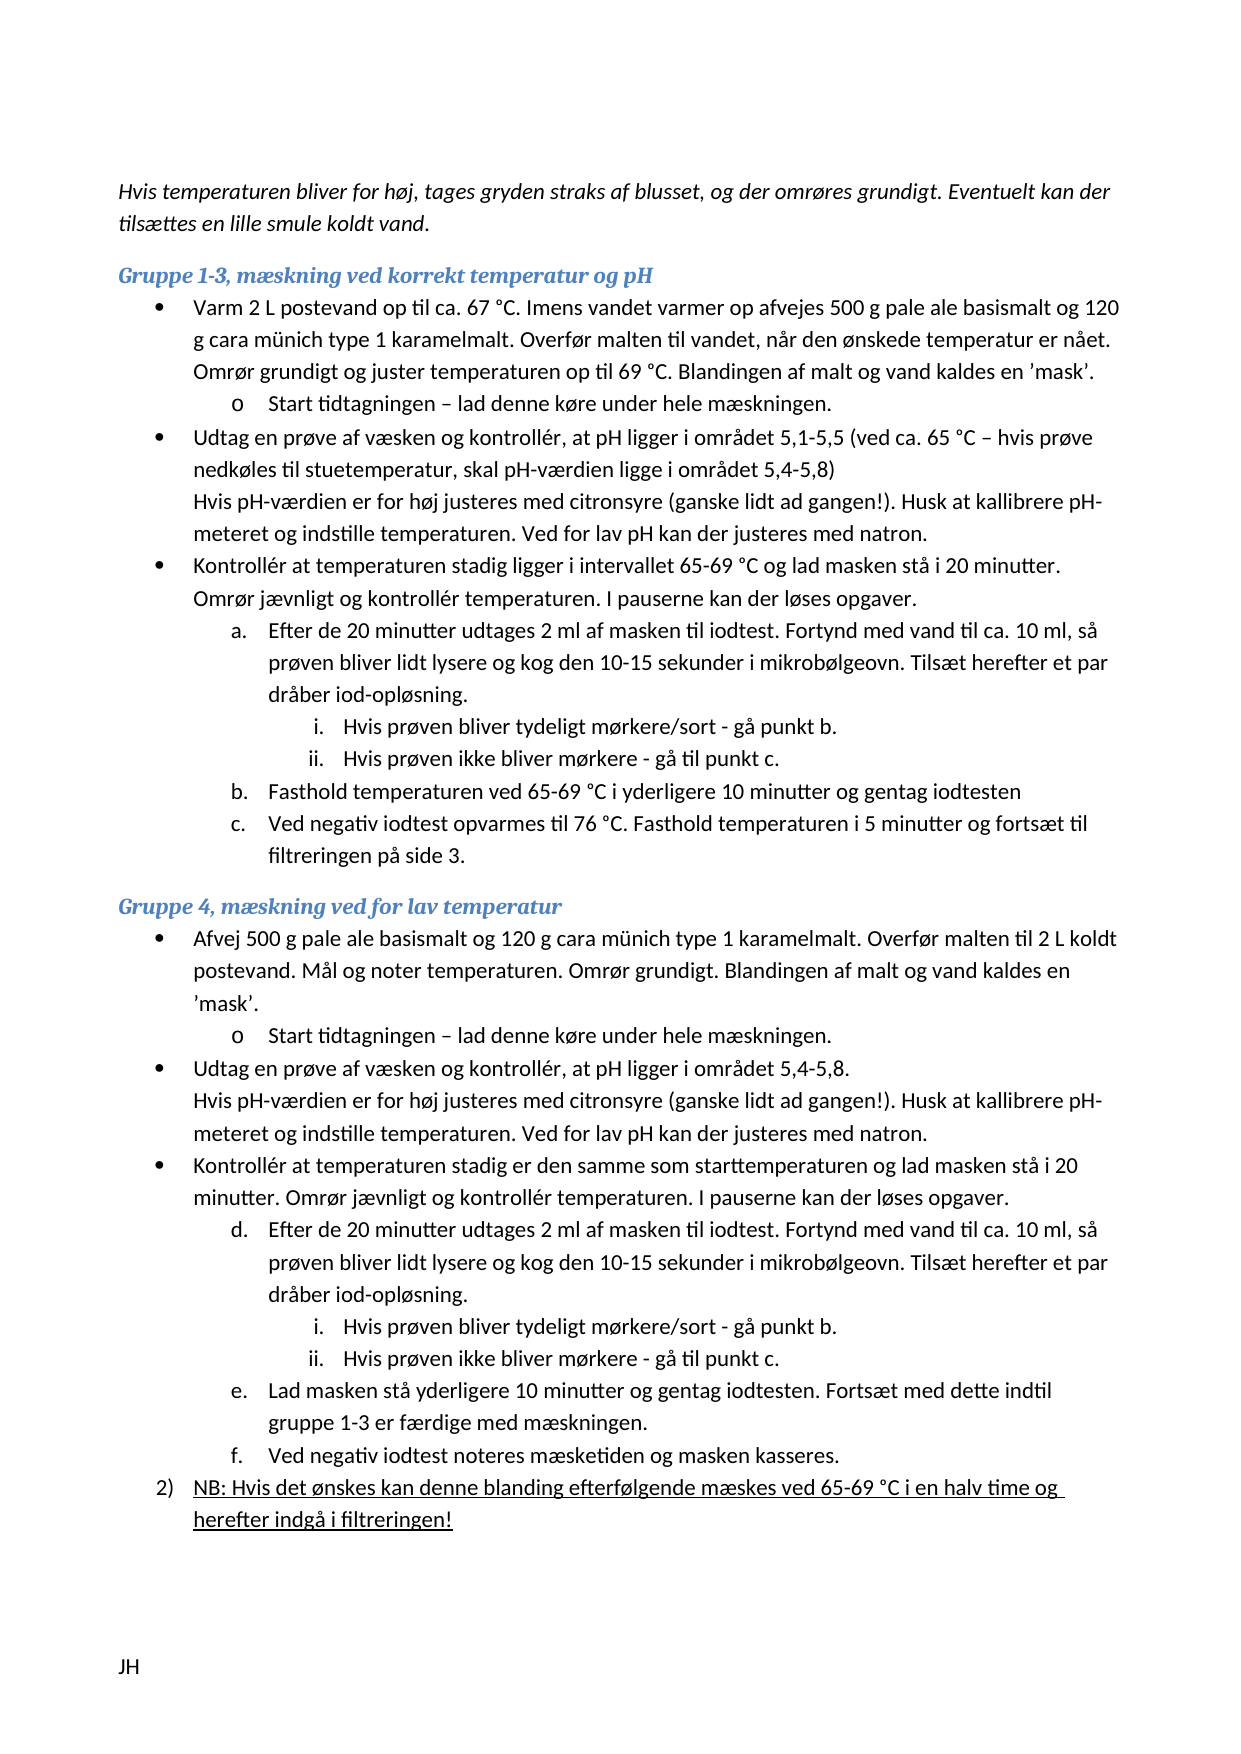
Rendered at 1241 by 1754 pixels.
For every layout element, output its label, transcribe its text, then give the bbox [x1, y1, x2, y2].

list Udtag en prøve af væsken og kontrollér, at pH ligger i området 5,1-5,5 (ved ca. 65 ᵒC – hvis prøve nedkøles til stuetemperatur, skal pH-værdien ligge i området 5,4-5,8) Hvis pH-værdien er for høj justeres med citronsyre (ganske lidt ad gangen!). Husk at kallibrere pH-meteret og indstille temperaturen. Ved for lav pH kan der justeres med natron. [155, 423, 1122, 547]
text Hvis temperaturen bliver for høj, tages gryden straks af blusset, og der omrøres grundigt. Eventuelt kan der tilsættes en lille smule koldt vand. [118, 177, 1122, 237]
list Varm 2 L postevand op til ca. 67 ᵒC. Imens vandet varmer op afvejes 500 g pale ale basismalt og 120 g cara münich type 1 karamelmalt. Overfør malten til vandet, når den ønskede temperatur er nået. Omrør grundigt og juster temperaturen op til 69 ᵒC. Blandingen af malt og vand kaldes en ’mask’. [155, 293, 1122, 385]
list Hvis prøven ikke bliver mørkere - gå til punkt c. [324, 1344, 1122, 1372]
list Afvej 500 g pale ale basismalt og 120 g cara münich type 1 karamelmalt. Overfør malten til 2 L koldt postevand. Mål og noter temperaturen. Omrør grundigt. Blandingen af malt og vand kaldes en ’mask’. [155, 924, 1122, 1017]
list NB: Hvis det ønskes kan denne blanding efterfølgende mæskes ved 65-69 ᵒC i en halv time og herefter indgå i filtreringen! [156, 1473, 1122, 1533]
subtitle Gruppe 1-3, mæskning ved korrekt temperatur og pH [118, 262, 1122, 289]
list Start tidtagningen – lad denne køre under hele mæskningen. [231, 389, 1122, 418]
subtitle Gruppe 4, mæskning ved for lav temperatur [118, 894, 1122, 921]
list Ved negativ iodtest noteres mæsketiden og masken kasseres. [231, 1441, 1122, 1469]
list Kontrollér at temperaturen stadig er den samme som starttemperaturen og lad masken stå i 20 minutter. Omrør jævnligt og kontrollér temperaturen. I pauserne kan der løses opgaver. [155, 1151, 1122, 1211]
list Udtag en prøve af væsken og kontrollér, at pH ligger i området 5,4-5,8. Hvis pH-værdien er for høj justeres med citronsyre (ganske lidt ad gangen!). Husk at kallibrere pH-meteret og indstille temperaturen. Ved for lav pH kan der justeres med natron. [155, 1054, 1122, 1147]
list Start tidtagningen – lad denne køre under hele mæskningen. [231, 1021, 1122, 1050]
list Hvis prøven bliver tydeligt mørkere/sort - gå punkt b. [324, 1312, 1122, 1340]
list Efter de 20 minutter udtages 2 ml af masken til iodtest. Fortynd med vand til ca. 10 ml, så prøven bliver lidt lysere og kog den 10-15 sekunder i mikrobølgeovn. Tilsæt herefter et par dråber iod-opløsning. [231, 1215, 1122, 1308]
list Hvis prøven bliver tydeligt mørkere/sort - gå punkt b. [324, 712, 1122, 740]
list Efter de 20 minutter udtages 2 ml af masken til iodtest. Fortynd med vand til ca. 10 ml, så prøven bliver lidt lysere og kog den 10-15 sekunder i mikrobølgeovn. Tilsæt herefter et par dråber iod-opløsning. [231, 616, 1122, 708]
list Lad masken stå yderligere 10 minutter og gentag iodtesten. Fortsæt med dette indtil gruppe 1-3 er færdige med mæskningen. [231, 1376, 1122, 1437]
list Ved negativ iodtest opvarmes til 76 ᵒC. Fasthold temperaturen i 5 minutter og fortsæt til filtreringen på side 3. [231, 809, 1122, 869]
list Fasthold temperaturen ved 65-69 ᵒC i yderligere 10 minutter og gentag iodtesten [231, 777, 1122, 805]
list Hvis prøven ikke bliver mørkere - gå til punkt c. [324, 744, 1122, 773]
list Kontrollér at temperaturen stadig ligger i intervallet 65-69 ᵒC og lad masken stå i 20 minutter. Omrør jævnligt og kontrollér temperaturen. I pauserne kan der løses opgaver. [155, 551, 1122, 612]
